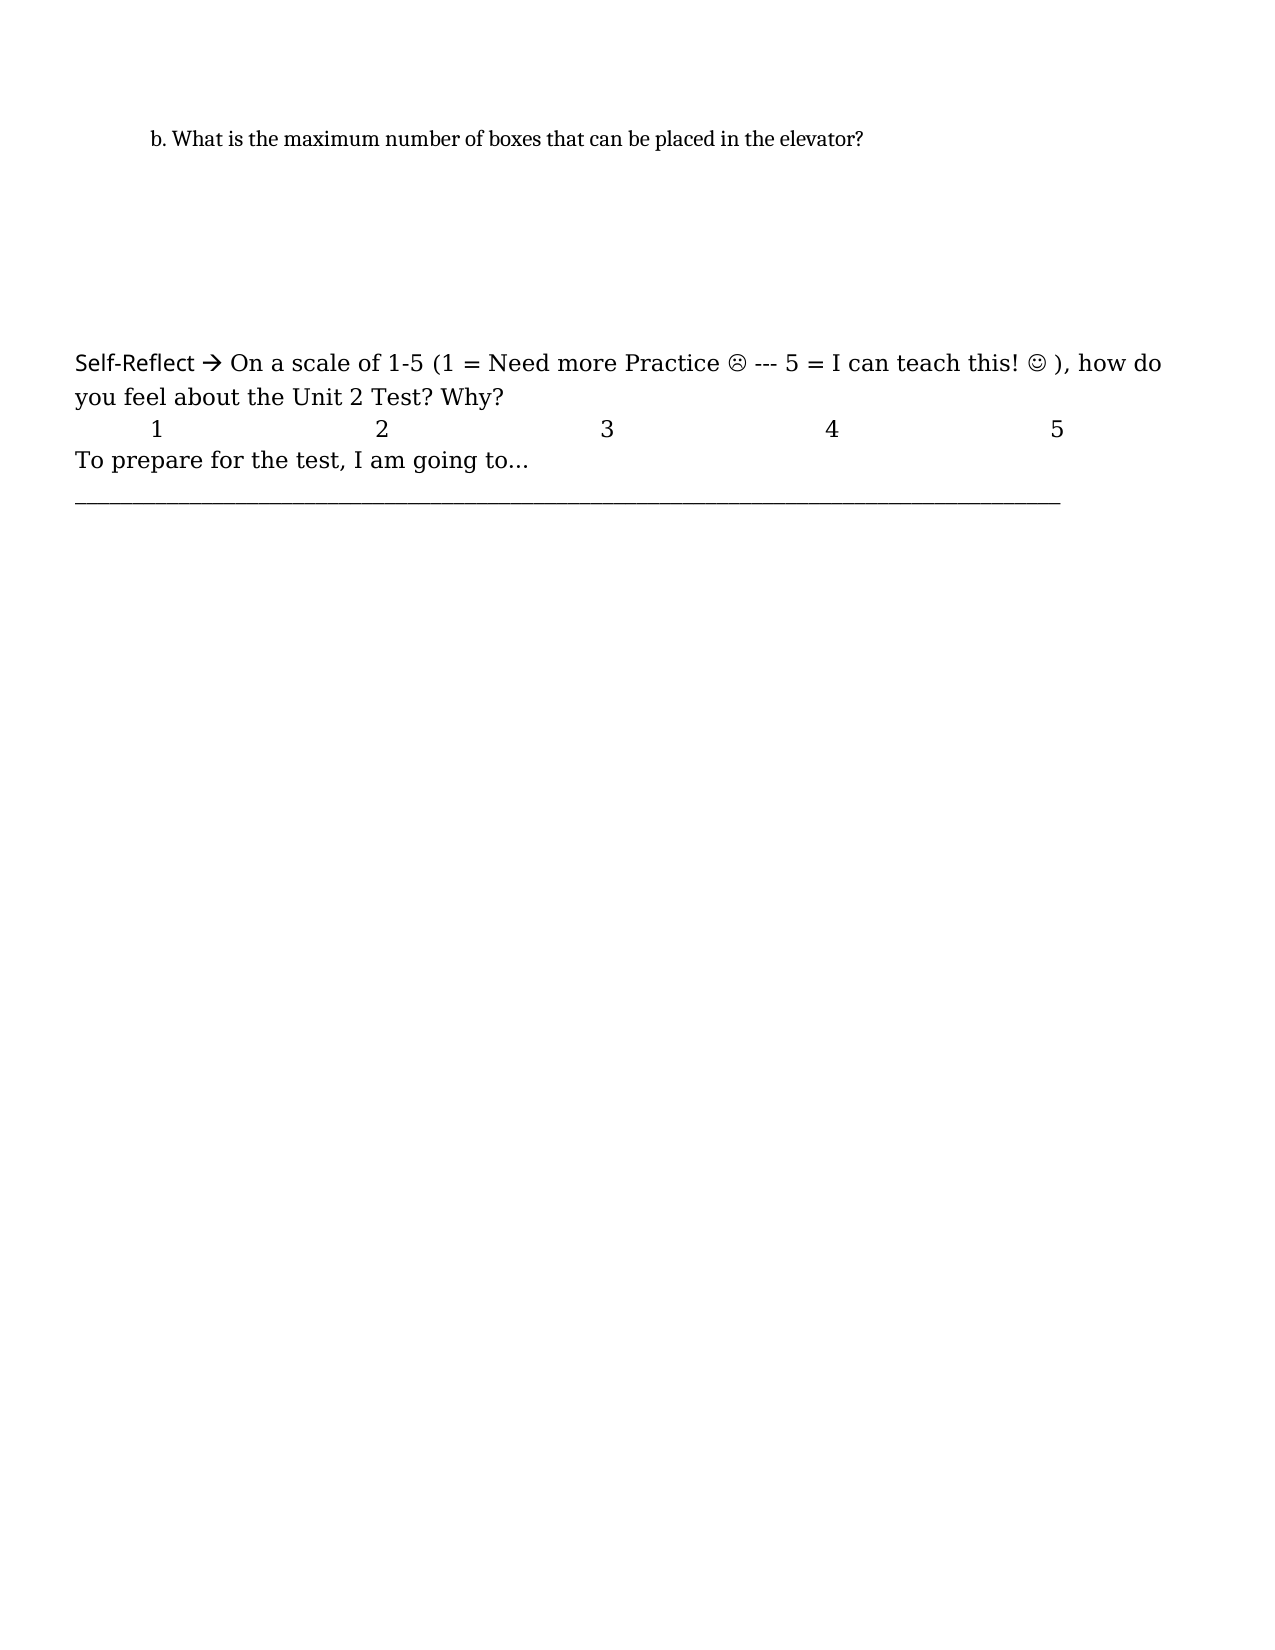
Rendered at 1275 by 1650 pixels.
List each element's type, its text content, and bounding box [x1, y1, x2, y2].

text b. What is the maximum number of boxes that can be placed in the elevator? [75, 126, 1200, 152]
text To prepare for the test, I am going to… ______________________________________________________________________________________ [75, 446, 1200, 505]
text 1 2 3 4 5 [75, 414, 1200, 442]
text Self-Reflect On a scale of 1-5 (1 = Need more Practice --- 5 = I can teach this! ), how do you feel about the Unit 2 Test? Why? [75, 347, 1200, 410]
